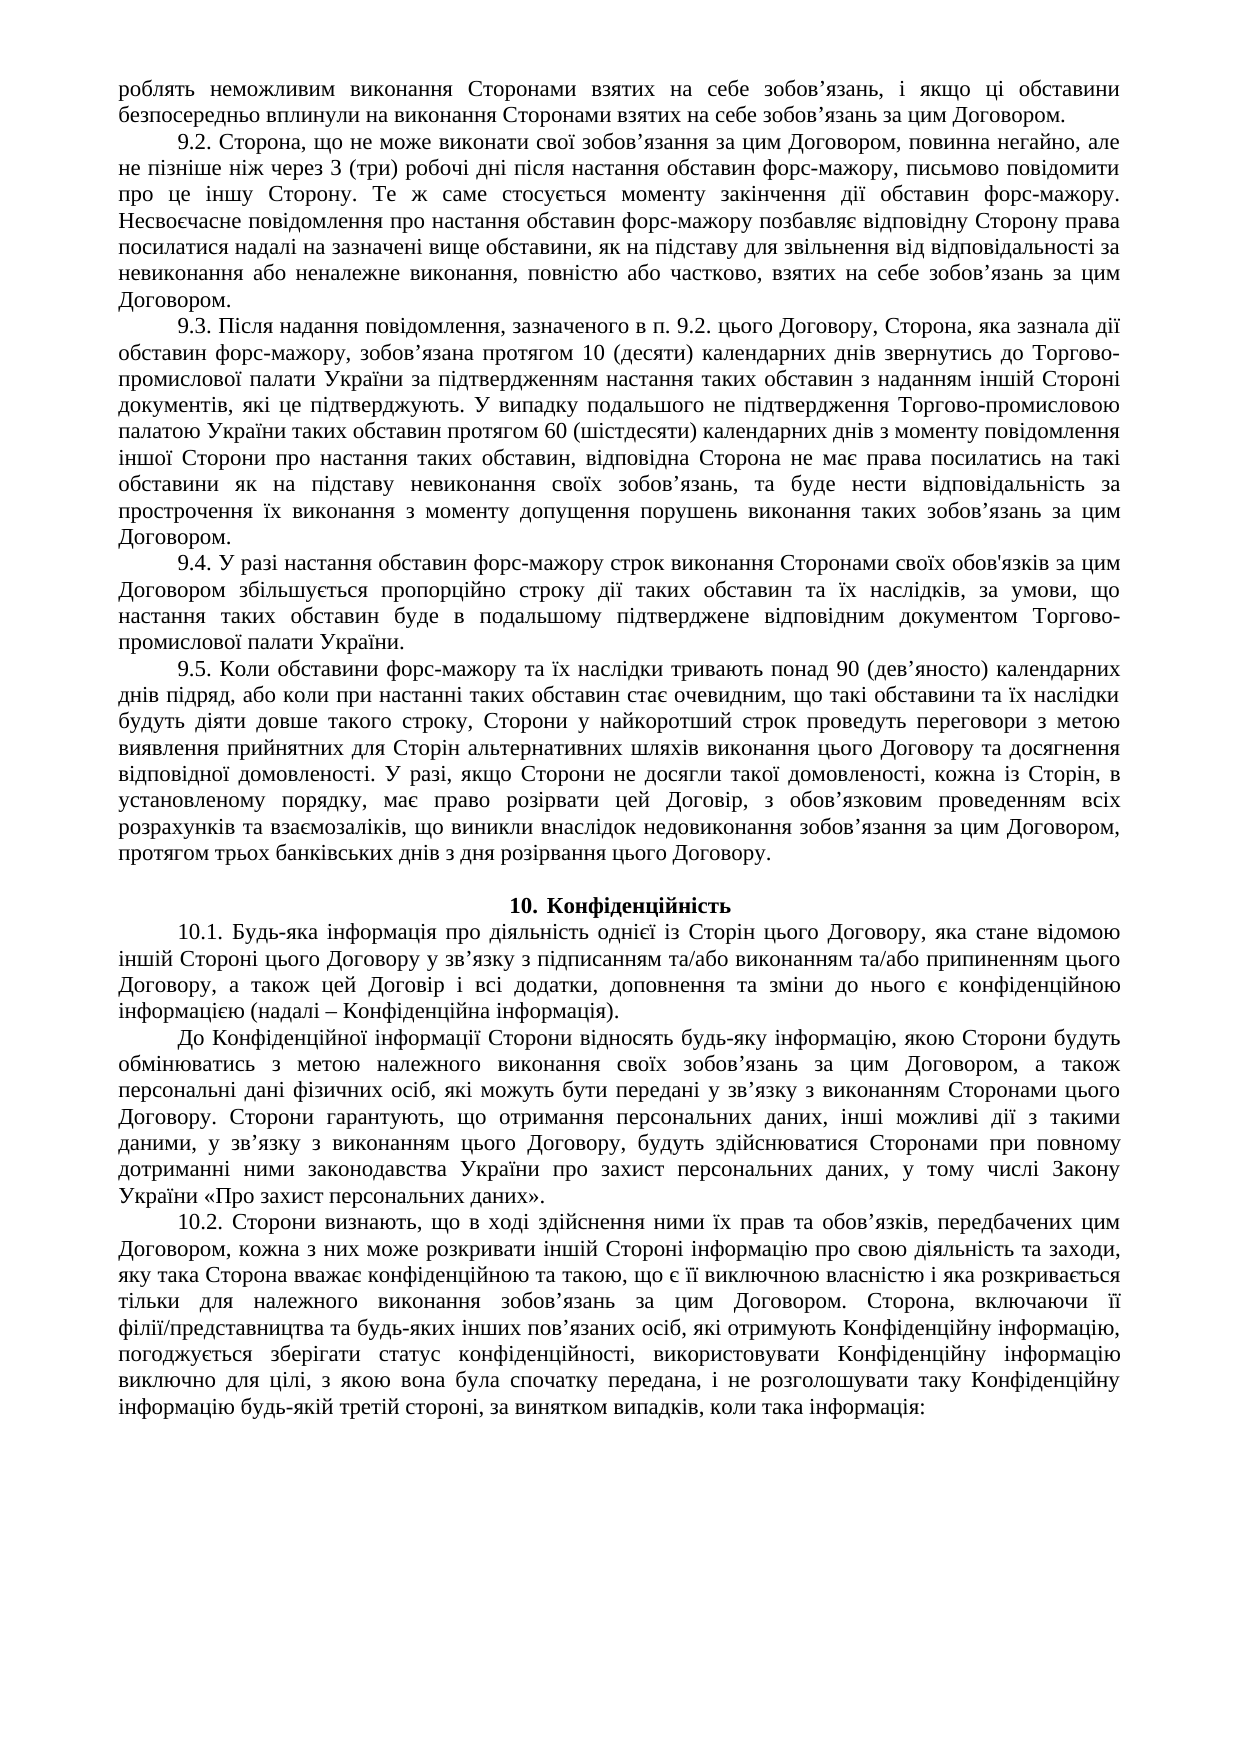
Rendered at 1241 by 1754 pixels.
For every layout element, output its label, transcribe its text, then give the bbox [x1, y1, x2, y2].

text 9.2. Сторона, що не може виконати свої зобов’язання за цим Договором, повинна негайно, але не пізніше ніж через 3 (три) робочі дні після настання обставин форс-мажору, письмово повідомити про це іншу Сторону. Те ж саме стосується моменту закінчення дії обставин форс-мажору. Несвоєчасне повідомлення про настання обставин форс-мажору позбавляє відповідну Сторону права посилатися надалі на зазначені вище обставини, як на підставу для звільнення від відповідальності за невиконання або неналежне виконання, повністю або частково, взятих на себе зобов’язань за цим Договором. [118, 128, 1122, 312]
text 9.5. Коли обставини форс-мажору та їх наслідки тривають понад 90 (дев’яносто) календарних днів підряд, або коли при настанні таких обставин стає очевидним, що такі обставини та їх наслідки будуть діяти довше такого строку, Сторони у найкоротший строк проведуть переговори з метою виявлення прийнятних для Сторін альтернативних шляхів виконання цього Договору та досягнення відповідної домовленості. У разі, якщо Сторони не досягли такої домовленості, кожна із Сторін, в установленому порядку, має право розірвати цей Договір, з обов’язковим проведенням всіх розрахунків та взаємозаліків, що виникли внаслідок недовиконання зобов’язання за цим Договором, протягом трьох банківських днів з дня розірвання цього Договору. [118, 655, 1122, 866]
text До Конфіденційної інформації Сторони відносять будь-яку інформацію, якою Сторони будуть обмінюватись з метою належного виконання своїх зобов’язань за цим Договором, а також персональні дані фізичних осіб, які можуть бути передані у зв’язку з виконанням Сторонами цього Договору. Сторони гарантують, що отримання персональних даних, інші можливі дії з такими даними, у зв’язку з виконанням цього Договору, будуть здійснюватися Сторонами при повному дотриманні ними законодавства України про захист персональних даних, у тому числі Закону України «Про захист персональних даних». [118, 1024, 1122, 1208]
list Конфіденційність [118, 892, 1122, 918]
text 9.4. У разі настання обставин форс-мажору строк виконання Сторонами своїх обов'язків за цим Договором збільшується пропорційно строку дії таких обставин та їх наслідків, за умови, що настання таких обставин буде в подальшому підтверджене відповідним документом Торгово-промислової палати України. [118, 549, 1122, 655]
text 9.3. Після надання повідомлення, зазначеного в п. 9.2. цього Договору, Сторона, яка зазнала дії обставин форс-мажору, зобов’язана протягом 10 (десяти) календарних днів звернутись до Торгово-промислової палати України за підтвердженням настання таких обставин з наданням іншій Стороні документів, які це підтверджують. У випадку подальшого не підтвердження Торгово-промисловою палатою України таких обставин протягом 60 (шістдесяти) календарних днів з моменту повідомлення іншої Сторони про настання таких обставин, відповідна Сторона не має права посилатись на такі обставини як на підставу невиконання своїх зобов’язань, та буде нести відповідальність за прострочення їх виконання з моменту допущення порушень виконання таких зобов’язань за цим Договором. [118, 312, 1122, 549]
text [118, 75, 1122, 128]
text 10.2. Сторони визнають, що в ході здійснення ними їх прав та обов’язків, передбачених цим Договором, кожна з них може розкривати іншій Стороні інформацію про свою діяльність та заходи, яку така Сторона вважає конфіденційною та такою, що є її виключною власністю і яка розкривається тільки для належного виконання зобов’язань за цим Договором. Сторона, включаючи її філії/представництва та будь-яких інших пов’язаних осіб, які отримують Конфіденційну інформацію, погоджується зберігати статус конфіденційності, використовувати Конфіденційну інформацію виключно для цілі, з якою вона була спочатку передана, і не розголошувати таку Конфіденційну інформацію будь-якій третій стороні, за винятком випадків, коли така інформація: [118, 1208, 1122, 1419]
text 10.1. Будь-яка інформація про діяльність однієї із Сторін цього Договору, яка стане відомою іншій Стороні цього Договору у зв’язку з підписанням та/або виконанням та/або припиненням цього Договору, а також цей Договір і всі додатки, доповнення та зміни до нього є конфіденційною інформацією (надалі – Конфіденційна інформація). [118, 918, 1122, 1024]
